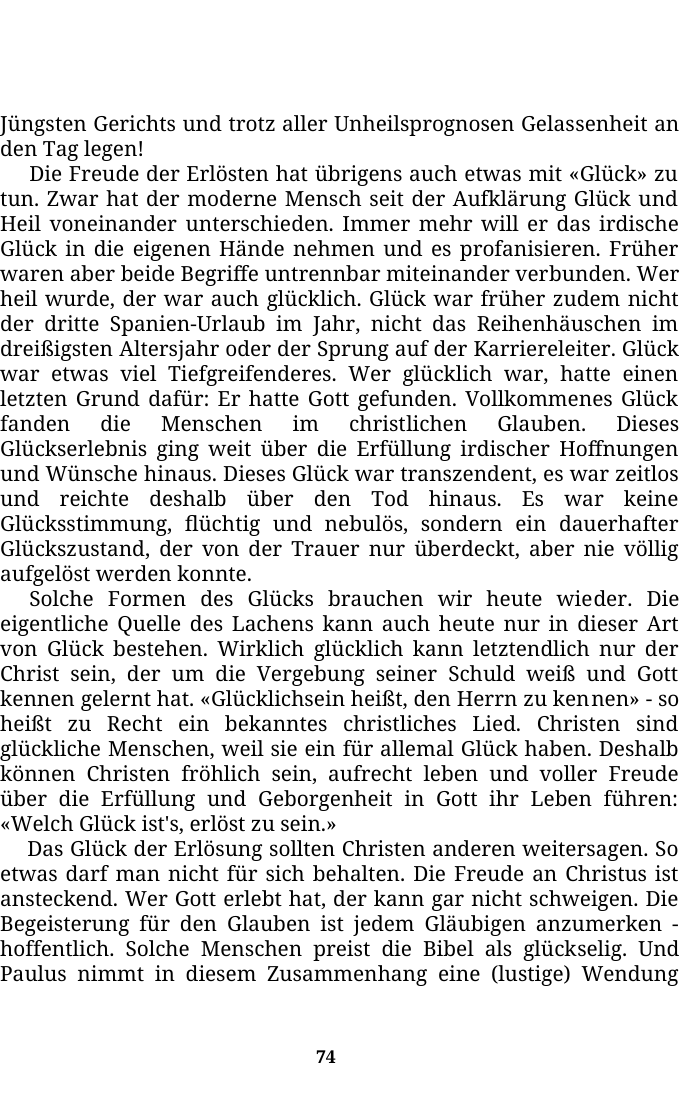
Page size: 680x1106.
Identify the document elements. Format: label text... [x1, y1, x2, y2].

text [0, 837, 679, 987]
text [0, 112, 679, 162]
text Solche Formen des Glücks brauchen wir heute wieder. Die eigentliche Quelle des Lachens kann auch heute nur in dieser Art von Glück bestehen. Wirklich glücklich kann letztendlich nur der Christ sein, der um die Vergebung seiner Schuld weiß und Gott kennen gelernt hat. «Glücklichsein heißt, den Herrn zu kennen» - so heißt zu Recht ein bekanntes christliches Lied. Christen sind glückliche Menschen, weil sie ein für allemal Glück haben. Deshalb können Christen fröhlich sein, aufrecht leben und voller Freude über die Erfüllung und Geborgenheit in Gott ihr Leben führen: «Welch Glück ist's, erlöst zu sein.» [0, 587, 679, 837]
text Die Freude der Erlösten hat übrigens auch etwas mit «Glück» zu tun. Zwar hat der moderne Mensch seit der Aufklärung Glück und Heil voneinander unterschieden. Immer mehr will er das irdische Glück in die eigenen Hände nehmen und es profanisieren. Früher waren aber beide Begriffe untrennbar miteinander verbunden. Wer heil wurde, der war auch glücklich. Glück war früher zudem nicht der dritte Spanien-Urlaub im Jahr, nicht das Reihenhäuschen im dreißigsten Altersjahr oder der Sprung auf der Karriereleiter. Glück war etwas viel Tiefgreifenderes. Wer glücklich war, hatte einen letzten Grund dafür: Er hatte Gott gefunden. Vollkommenes Glück fanden die Menschen im christlichen Glauben. Dieses Glückserlebnis ging weit über die Erfüllung irdischer Hoffnungen und Wünsche hinaus. Dieses Glück war transzendent, es war zeitlos und reichte deshalb über den Tod hinaus. Es war keine Glücksstimmung, flüchtig und nebulös, sondern ein dauerhafter Glückszustand, der von der Trauer nur überdeckt, aber nie völlig aufgelöst werden konnte. [0, 162, 679, 587]
